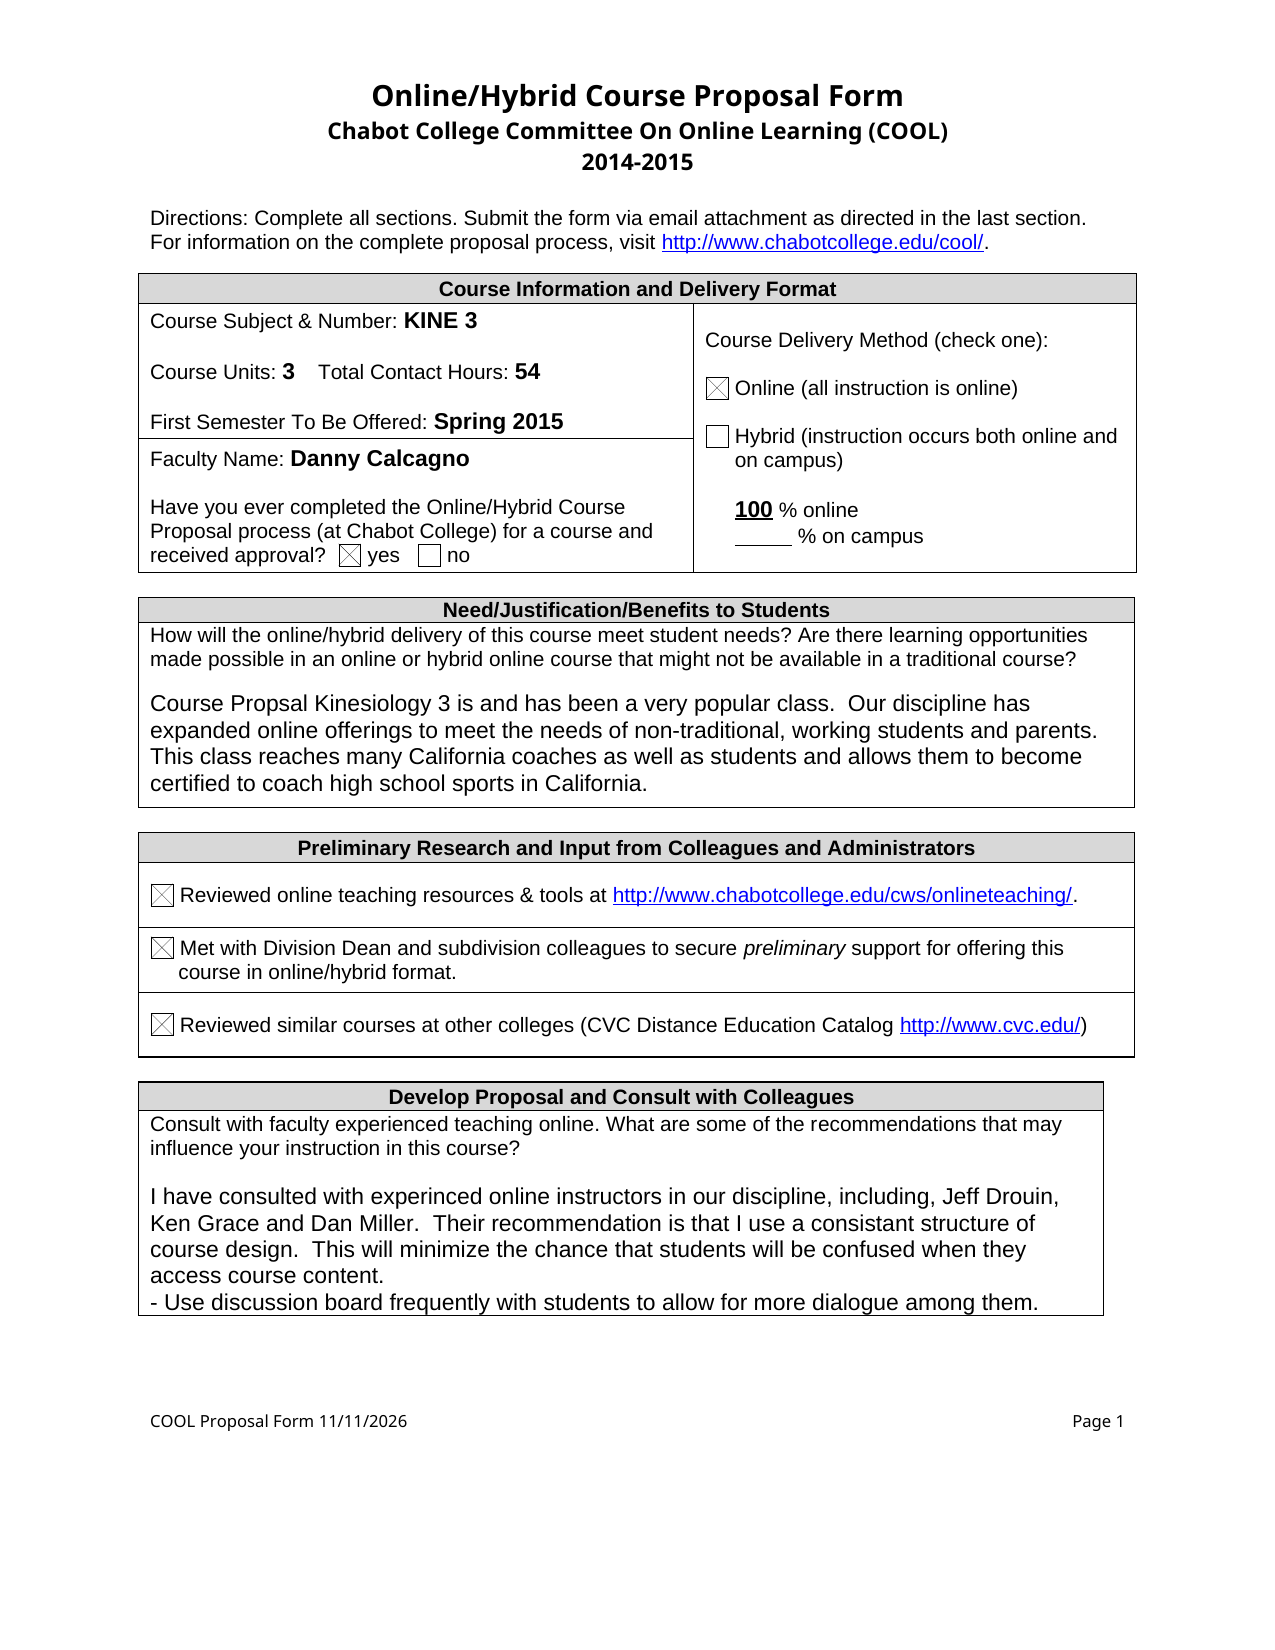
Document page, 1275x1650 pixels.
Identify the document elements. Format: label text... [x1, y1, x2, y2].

table_cell Reviewed similar courses at other colleges (CVC Distance Education Catalog http://www.cvc.edu/) [139, 993, 1134, 1056]
text Directions: Complete all sections. Submit the form via email attachment as directed in the last section. [150, 206, 1125, 230]
text For information on the complete proposal process, visit http://www.chabotcollege.edu/cool/. [150, 230, 1125, 254]
table_cell How will the online/hybrid delivery of this course meet student needs? Are there learning opportunities made possible in an online or hybrid online course that might not be available in a traditional course? Course Propsal Kinesiology 3 is and has been a very popular class. Our discipline has expanded online offerings to meet the needs of non-traditional, working students and parents. This class reaches many California coaches as well as students and allows them to become certified to coach high school sports in California. [139, 623, 1134, 807]
table_header Develop Proposal and Consult with Colleagues [139, 1083, 1103, 1110]
table_cell Faculty Name: Danny Calcagno Have you ever completed the Online/Hybrid Course Proposal process (at Chabot College) for a course and received approval? yes no [139, 439, 693, 572]
table_header Course Information and Delivery Format [139, 274, 1136, 303]
table_header Preliminary Research and Input from Colleagues and Administrators [139, 833, 1134, 862]
table_cell Consult with faculty experienced teaching online. What are some of the recommendations that may influence your instruction in this course? I have consulted with experinced online instructors in our discipline, including, Jeff Drouin, Ken Grace and Dan Miller. Their recommendation is that I use a consistant structure of course design. This will minimize the chance that students will be confused when they access course content. - Use discussion board frequently with students to allow for more dialogue among them. [139, 1111, 1103, 1315]
table_cell Reviewed online teaching resources & tools at http://www.chabotcollege.edu/cws/onlineteaching/. [139, 863, 1134, 927]
table_cell Met with Division Dean and subdivision colleagues to secure preliminary support for offering this course in online/hybrid format. [139, 928, 1134, 992]
table_cell Course Subject & Number: KINE 3 Course Units: 3 Total Contact Hours: 54 First Semester To Be Offered: Spring 2015 [139, 304, 693, 438]
table_cell Course Delivery Method (check one): Online (all instruction is online) Hybrid (instruction occurs both online and on campus) 100 % online % on campus [694, 304, 1136, 572]
table_header Need/Justification/Benefits to Students [139, 598, 1134, 622]
